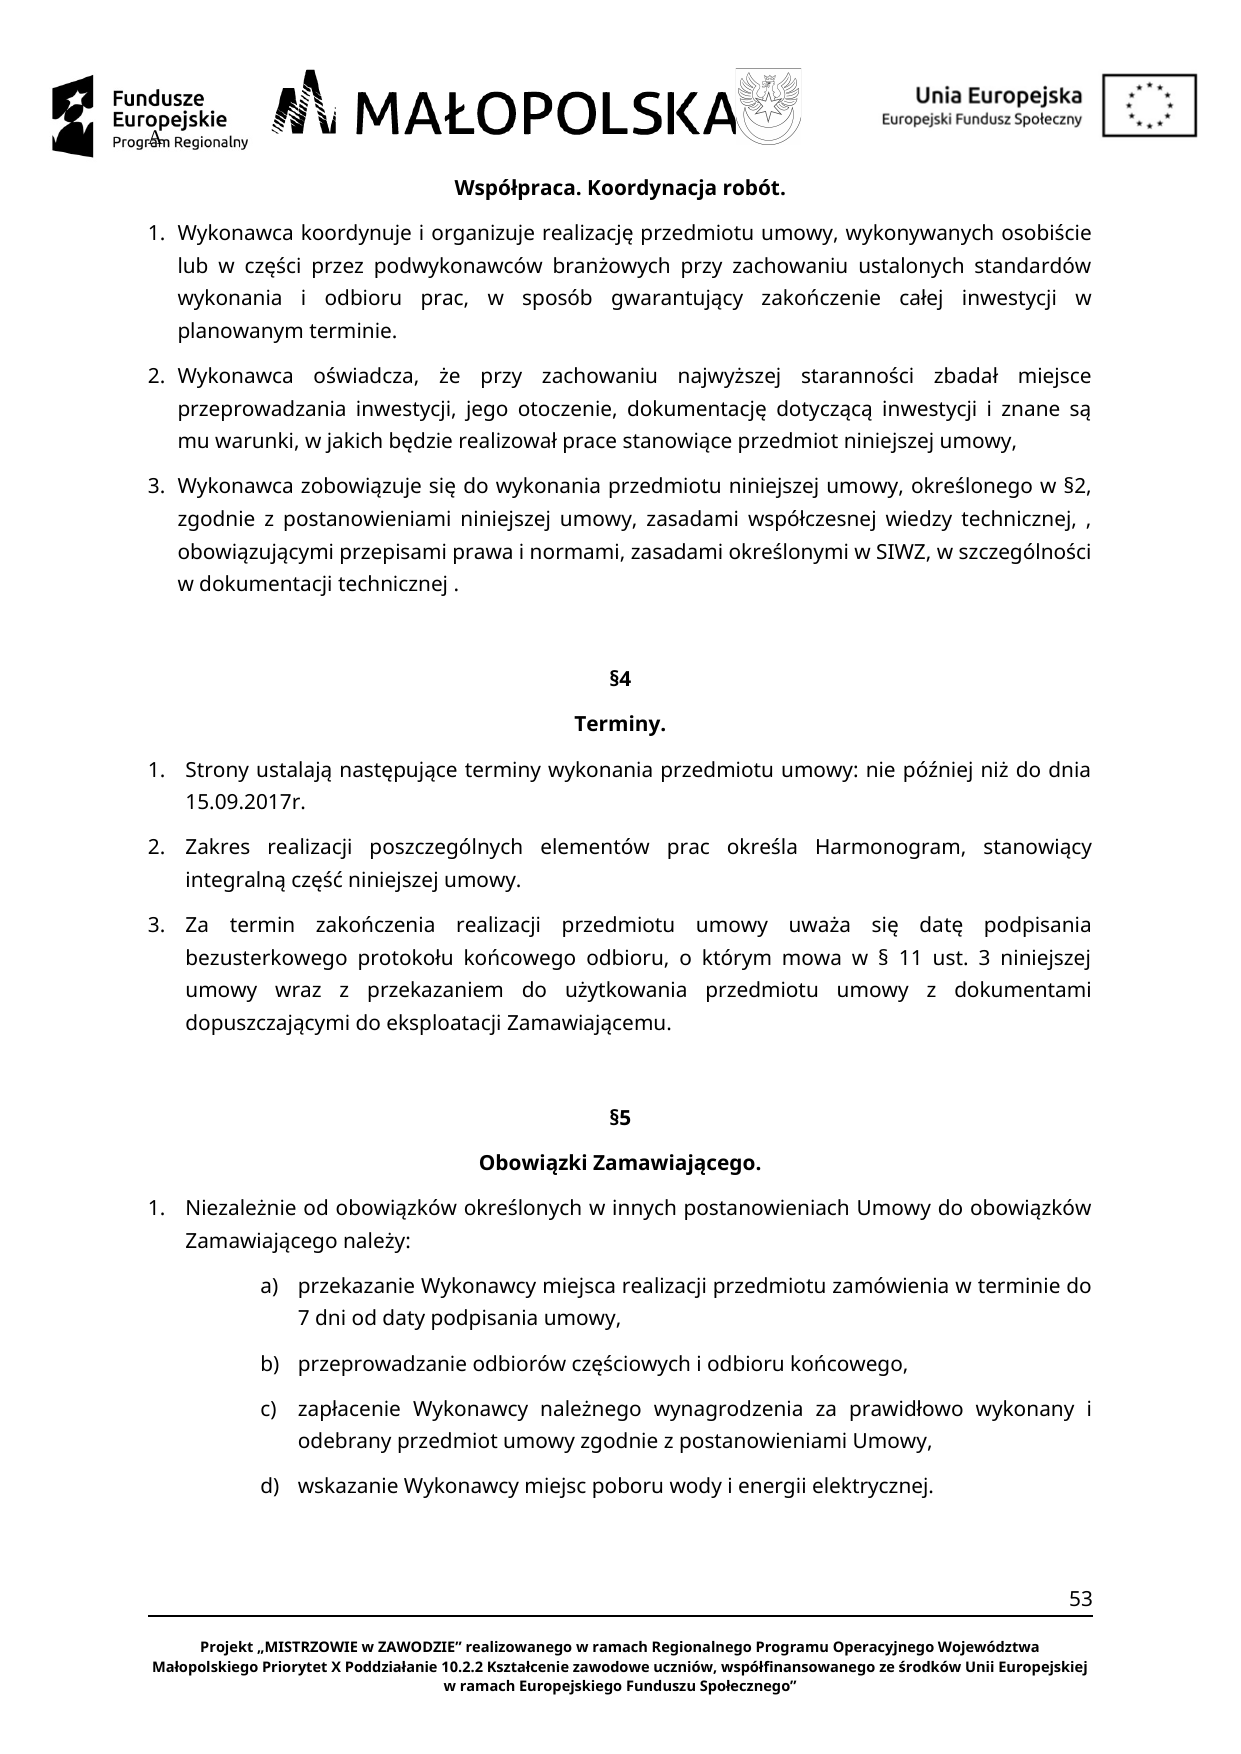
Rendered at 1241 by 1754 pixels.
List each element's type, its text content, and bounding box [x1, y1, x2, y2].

list wskazanie Wykonawcy miejsc poboru wody i energii elektrycznej. [260, 1471, 1093, 1500]
list przeprowadzanie odbiorów częściowych i odbioru końcowego, [260, 1349, 1093, 1377]
list Zakres realizacji poszczególnych elementów prac określa Harmonogram, stanowiący integralną część niniejszej umowy. [148, 832, 1093, 893]
text Obowiązki Zamawiającego. [148, 1148, 1093, 1177]
picture [268, 68, 802, 145]
list Strony ustalają następujące terminy wykonania przedmiotu umowy: nie później niż do dnia 15.09.2017r. [148, 755, 1093, 816]
text Współpraca. Koordynacja robót. [148, 173, 1093, 202]
picture [48, 68, 254, 167]
list Wykonawca oświadcza, że przy zachowaniu najwyższej staranności zbadał miejsce przeprowadzania inwestycji, jego otoczenie, dokumentację dotyczącą inwestycji i znane są mu warunki, w jakich będzie realizował prace stanowiące przedmiot niniejszej umowy, [148, 361, 1093, 455]
list Wykonawca koordynuje i organizuje realizację przedmiotu umowy, wykonywanych osobiście lub w części przez podwykonawców branżowych przy zachowaniu ustalonych standardów wykonania i odbioru prac, w sposób gwarantujący zakończenie całej inwestycji w planowanym terminie. [148, 218, 1093, 344]
list Niezależnie od obowiązków określonych w innych postanowieniach Umowy do obowiązków Zamawiającego należy: [148, 1193, 1093, 1254]
text §4 [148, 664, 1093, 693]
text Terminy. [148, 709, 1093, 738]
list Za termin zakończenia realizacji przedmiotu umowy uważa się datę podpisania bezusterkowego protokołu końcowego odbioru, o którym mowa w § 11 ust. 3 niniejszej umowy wraz z przekazaniem do użytkowania przedmiotu umowy z dokumentami dopuszczającymi do eksploatacji Zamawiającemu. [148, 910, 1093, 1036]
text §5 [148, 1103, 1093, 1131]
list zapłacenie Wykonawcy należnego wynagrodzenia za prawidłowo wykonany i odebrany przedmiot umowy zgodnie z postanowieniami Umowy, [260, 1394, 1093, 1455]
list przekazanie Wykonawcy miejsca realizacji przedmiotu zamówienia w terminie do 7 dni od daty podpisania umowy, [260, 1271, 1093, 1332]
picture [878, 68, 1203, 147]
list Wykonawca zobowiązuje się do wykonania przedmiotu niniejszej umowy, określonego w §2, zgodnie z postanowieniami niniejszej umowy, zasadami współczesnej wiedzy technicznej, , obowiązującymi przepisami prawa i normami, zasadami określonymi w SIWZ, w szczególności w dokumentacji technicznej . [148, 472, 1093, 598]
